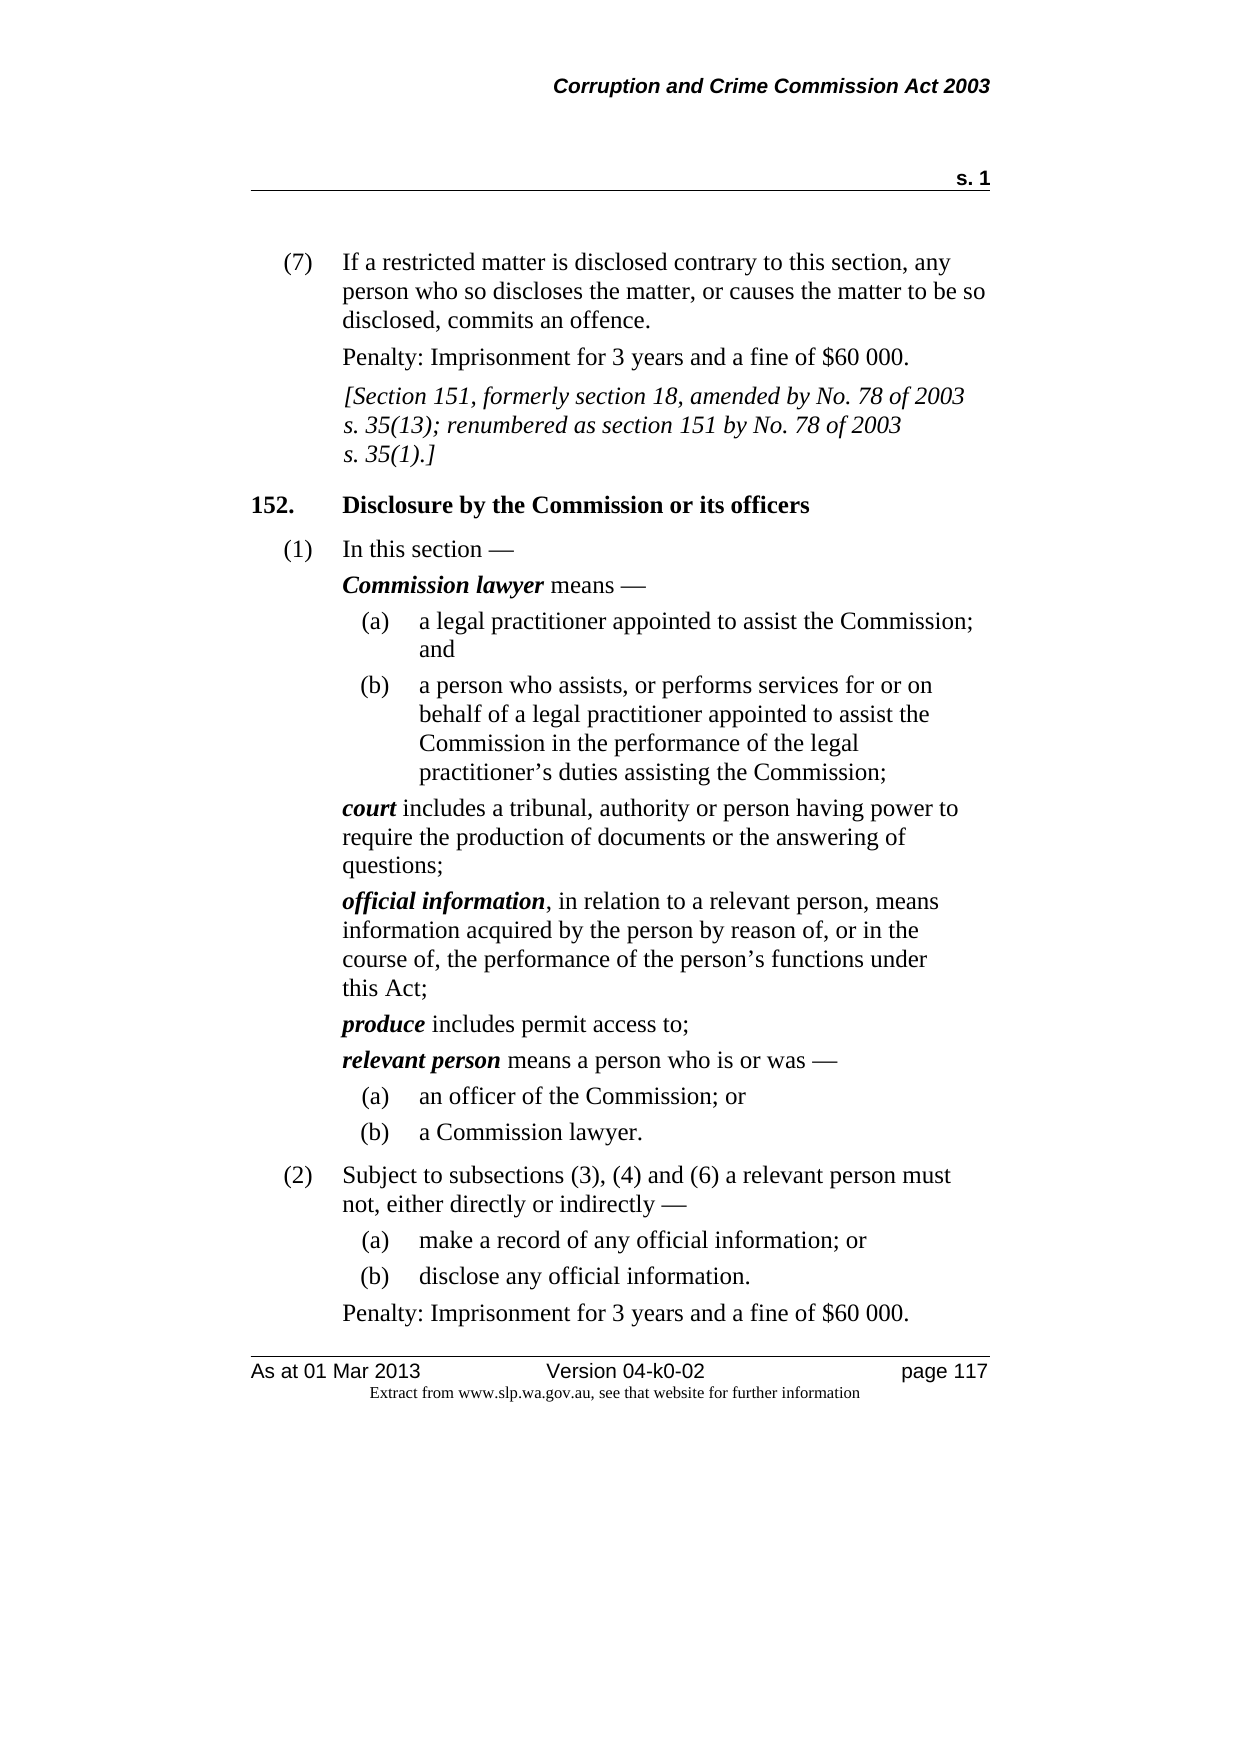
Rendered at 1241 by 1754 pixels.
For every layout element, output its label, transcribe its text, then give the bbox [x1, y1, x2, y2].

text Commission lawyer means — [251, 570, 990, 598]
text official information, in relation to a relevant person, means information acquired by the person by reason of, or in the course of, the performance of the person’s functions under this Act; [251, 886, 990, 1001]
text produce includes permit access to; [251, 1009, 990, 1037]
text (a) a legal practitioner appointed to assist the Commission; and [251, 606, 990, 663]
text (a) an officer of the Commission; or [251, 1081, 990, 1109]
text (b) disclose any official information. [251, 1261, 990, 1290]
text Penalty: Imprisonment for 3 years and a fine of $60 000. [251, 342, 990, 371]
text relevant person means a person who is or was — [251, 1045, 990, 1073]
text (b) a Commission lawyer. [251, 1117, 990, 1146]
text (a) make a record of any official information; or [251, 1225, 990, 1254]
text (b) a person who assists, or performs services for or on behalf of a legal practitioner appointed to assist the Commission in the performance of the legal practitioner’s duties assisting the Commission; [251, 671, 990, 786]
text (1) In this section — [251, 534, 990, 562]
text (2) Subject to subsections (3), (4) and (6) a relevant person must not, either directly or indirectly — [251, 1160, 990, 1218]
text Penalty: Imprisonment for 3 years and a fine of $60 000. [251, 1298, 990, 1327]
subtitle 152. Disclosure by the Commission or its officers [251, 490, 990, 519]
text court includes a tribunal, authority or person having power to require the production of documents or the answering of questions; [251, 793, 990, 879]
text (7) If a restricted matter is disclosed contrary to this section, any person who so discloses the matter, or causes the matter to be so disclosed, commits an offence. [251, 247, 990, 334]
text [Section 151, formerly section 18, amended by No. 78 of 2003 s. 35(13); renumbered as section 151 by No. 78 of 2003 s. 35(1).] [251, 381, 990, 467]
